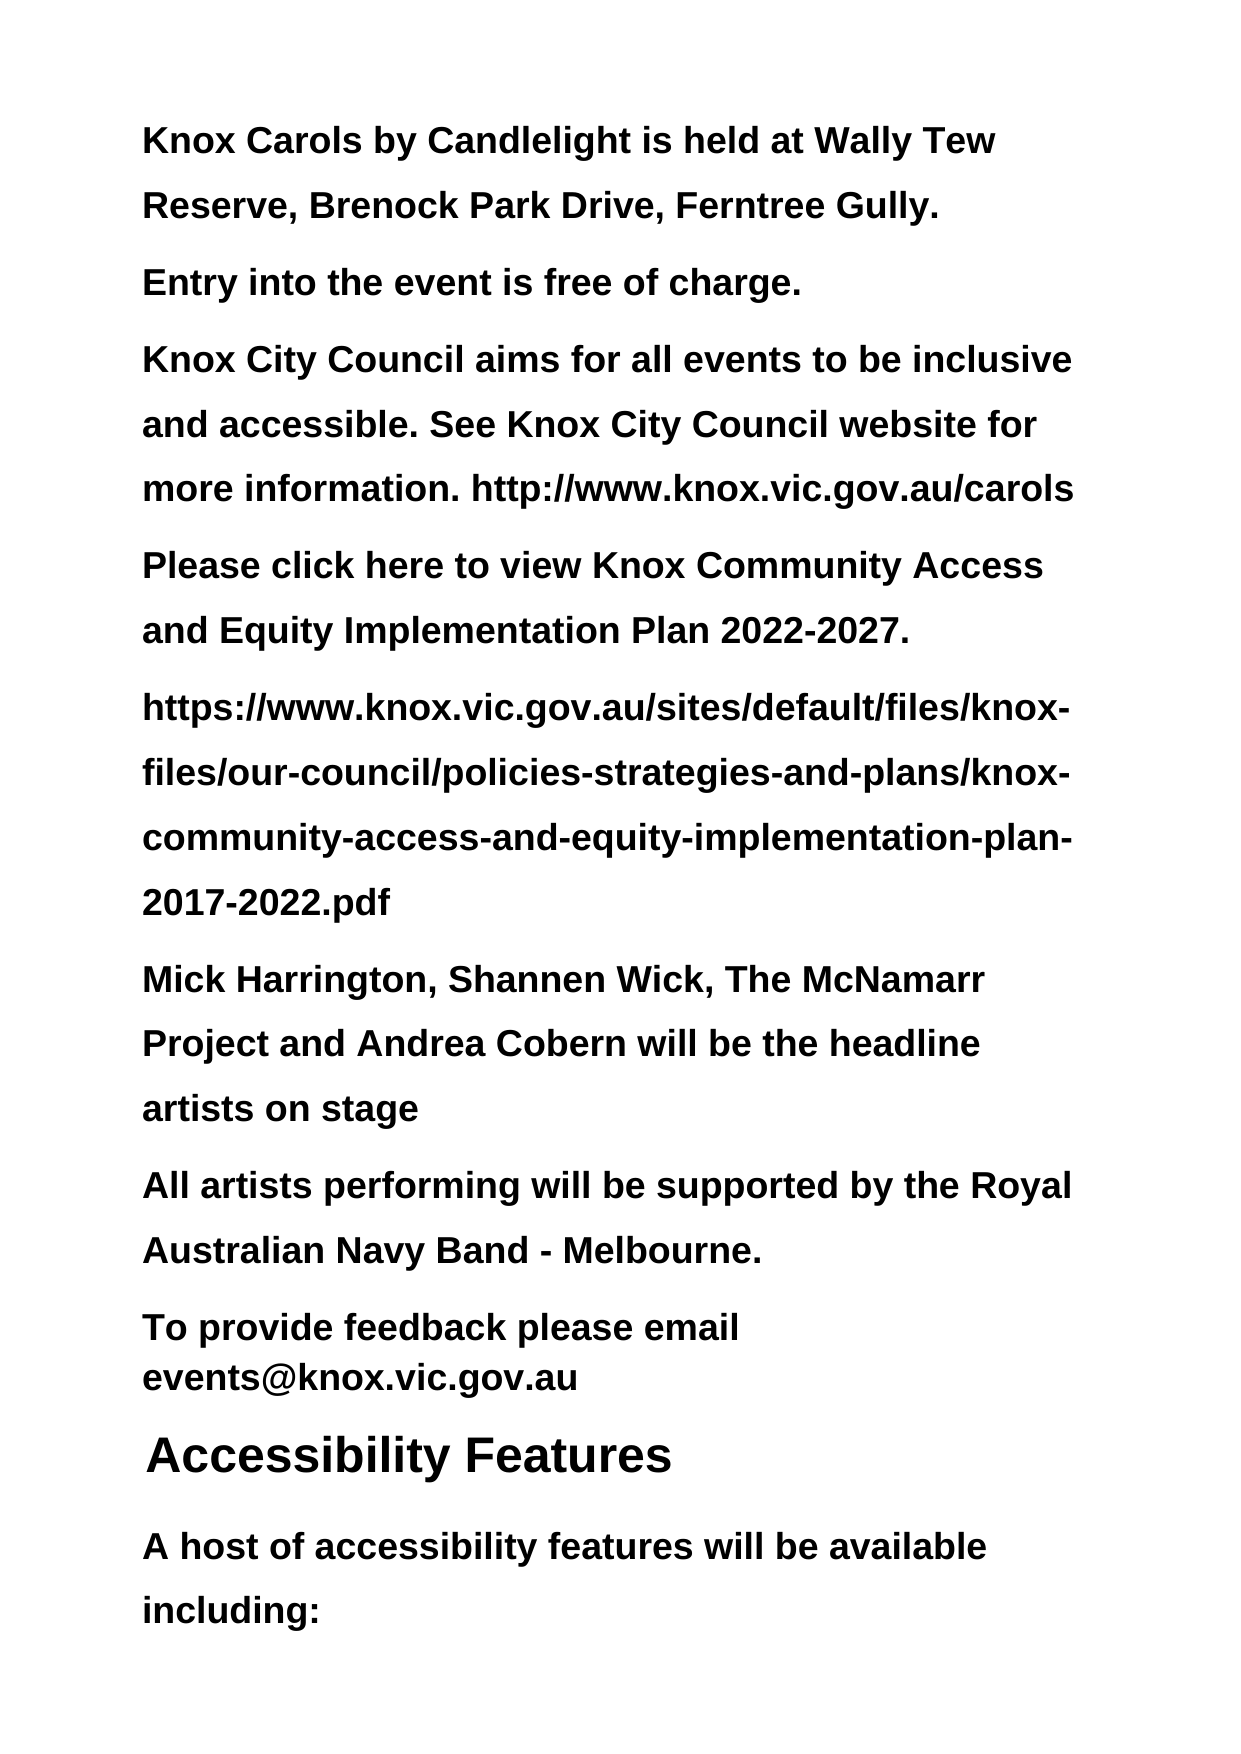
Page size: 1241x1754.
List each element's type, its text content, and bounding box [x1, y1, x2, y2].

subtitle Accessibility Features [142, 1425, 1098, 1483]
text Knox Carols by Candlelight is held at Wally Tew Reserve, Brenock Park Drive, Ferntree Gully. [142, 118, 1098, 226]
text All artists performing will be supported by the Royal Australian Navy Band - Melbourne. [142, 1163, 1098, 1271]
text Entry into the event is free of charge. [142, 260, 1098, 303]
text https://www.knox.vic.gov.au/sites/default/files/knox-files/our-council/policies-strategies-and-plans/knox-community-access-and-equity-implementation-plan-2017-2022.pdf [142, 686, 1098, 923]
text Mick Harrington, Shannen Wick, The McNamarr Project and Andrea Cobern will be the headline artists on stage [142, 957, 1098, 1129]
text Please click here to view Knox Community Access and Equity Implementation Plan 2022-2027. [142, 544, 1098, 652]
text A host of accessibility features will be available including: [142, 1524, 1098, 1632]
text To provide feedback please email events@knox.vic.gov.au [142, 1305, 1098, 1398]
text Knox City Council aims for all events to be inclusive and accessible. See Knox City Council website for more information. http://www.knox.vic.gov.au/carols [142, 337, 1098, 510]
